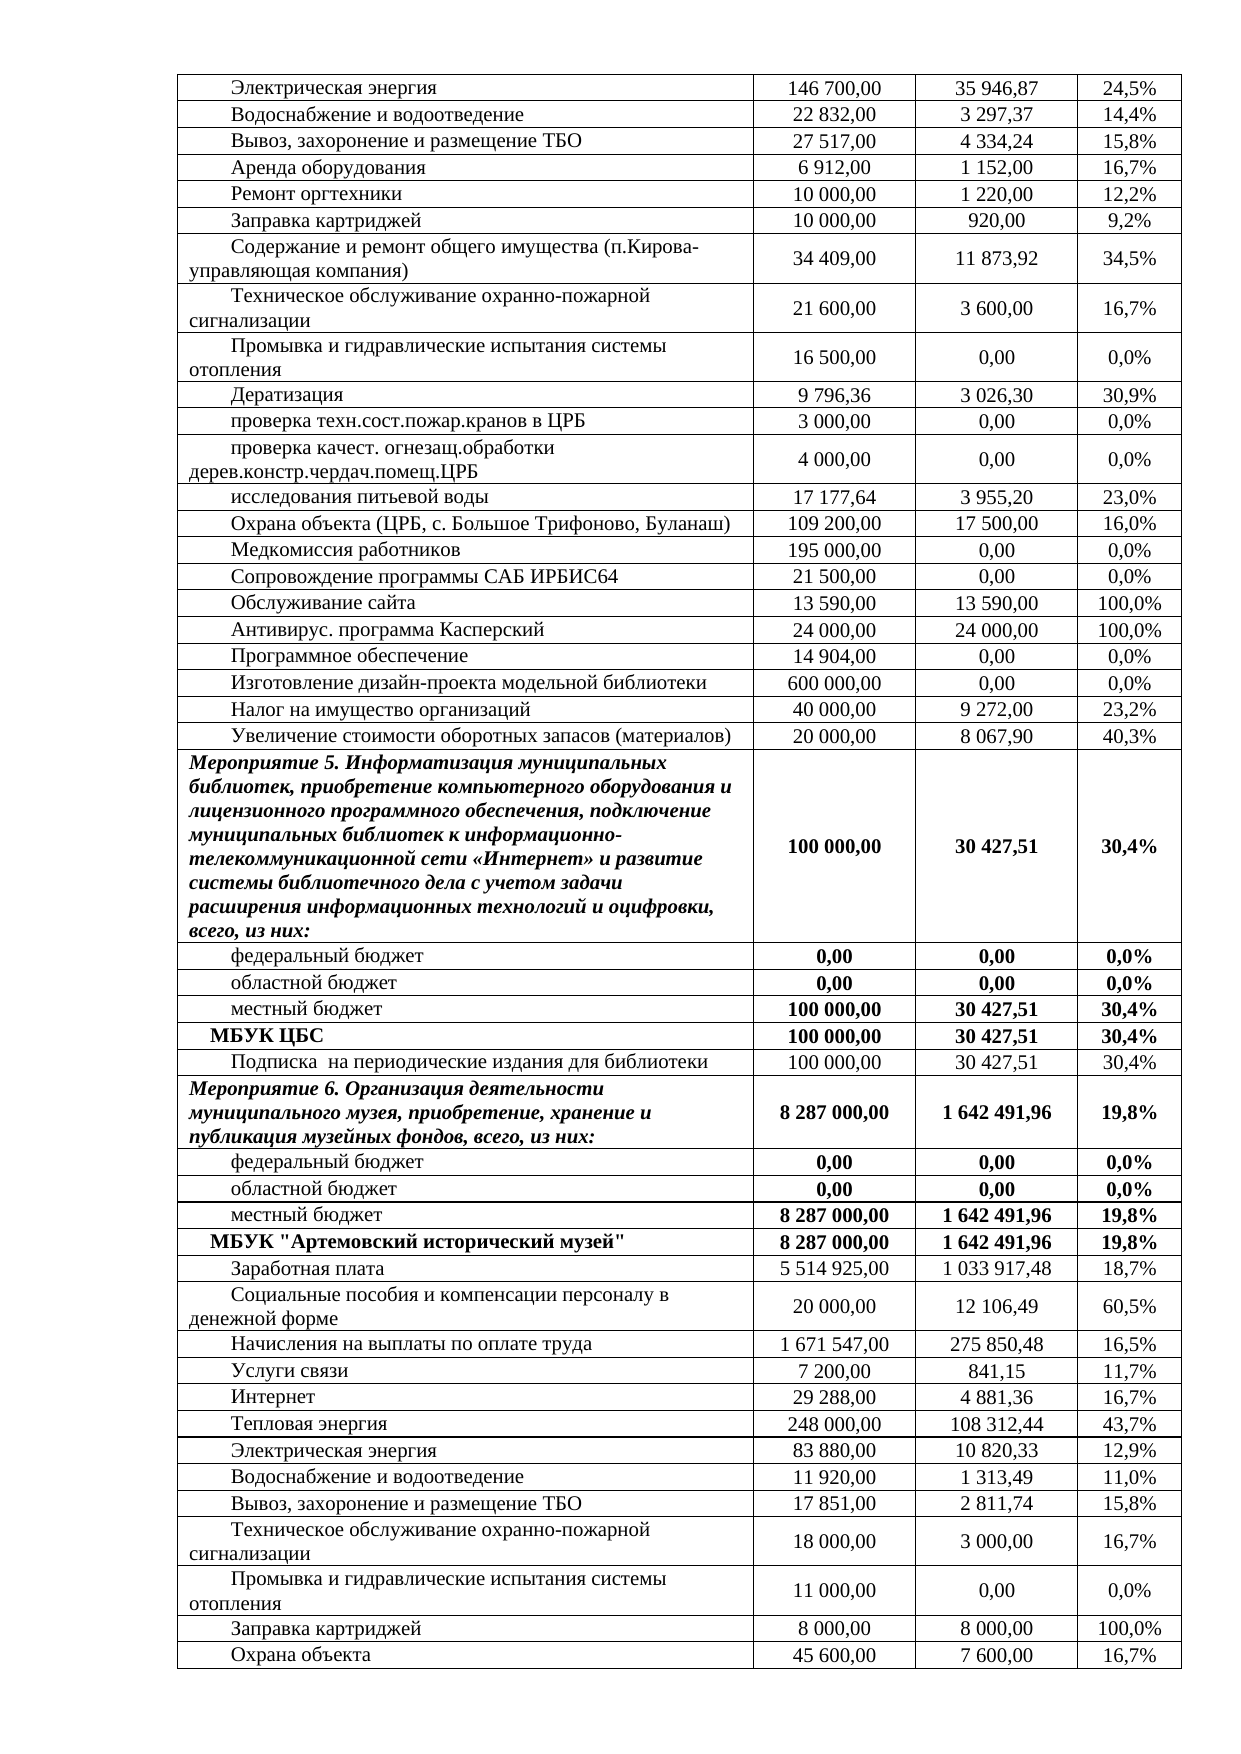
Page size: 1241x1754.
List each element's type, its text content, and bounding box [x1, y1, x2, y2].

table_cell 34 409,00 [754, 234, 915, 282]
table_cell 4 000,00 [754, 435, 915, 483]
table_cell 24 000,00 [754, 617, 915, 642]
table_cell 45 600,00 [754, 1642, 915, 1668]
table_cell 21 500,00 [754, 564, 915, 589]
table_cell 7 200,00 [754, 1358, 915, 1383]
table_cell 10 820,33 [916, 1438, 1077, 1463]
table_cell 35 946,87 [916, 75, 1077, 100]
table_cell 15,8% [1078, 1491, 1181, 1516]
table_cell Заправка картриджей [178, 208, 753, 233]
table_cell Медкомиссия работников [178, 537, 753, 563]
table_cell 100,0% [1078, 1616, 1181, 1641]
table_cell 3 026,30 [916, 382, 1077, 407]
table_cell 4 881,36 [916, 1384, 1077, 1410]
table_cell 16,7% [1078, 155, 1181, 180]
table_cell Электрическая энергия [178, 1438, 753, 1463]
table_cell 7 600,00 [916, 1642, 1077, 1668]
table_cell проверка качест. огнезащ.обработки дерев.констр.чердач.помещ.ЦРБ [178, 435, 753, 483]
table_cell областной бюджет [178, 1176, 753, 1201]
table_cell 195 000,00 [754, 537, 915, 563]
table_cell 16,7% [1078, 284, 1181, 332]
table_cell 0,00 [754, 1176, 915, 1201]
table_cell 8 287 000,00 [754, 1229, 915, 1254]
table_cell Подписка на периодические издания для библиотеки [178, 1050, 753, 1075]
table_cell 0,0% [1078, 1149, 1181, 1175]
table_cell 841,15 [916, 1358, 1077, 1383]
table_cell 6 912,00 [754, 155, 915, 180]
table_cell 3 600,00 [916, 284, 1077, 332]
table_cell 30 427,51 [916, 750, 1077, 942]
table_cell 100,0% [1078, 617, 1181, 642]
table_cell 8 067,90 [916, 723, 1077, 749]
table_cell Изготовление дизайн-проекта модельной библиотеки [178, 670, 753, 696]
table_cell 4 334,24 [916, 128, 1077, 153]
table_cell 0,00 [916, 1176, 1077, 1201]
table_cell 0,00 [916, 435, 1077, 483]
table_cell 0,0% [1078, 943, 1181, 969]
table_cell 0,00 [916, 943, 1077, 969]
table_cell 0,00 [916, 1566, 1077, 1614]
table_cell 2 811,74 [916, 1491, 1077, 1516]
table_cell 0,00 [754, 943, 915, 969]
table_cell Вывоз, захоронение и размещение ТБО [178, 128, 753, 153]
table_cell 12,9% [1078, 1438, 1181, 1463]
table_cell Промывка и гидравлические испытания системы отопления [178, 1566, 753, 1614]
table_cell 0,0% [1078, 970, 1181, 995]
table_cell 19,8% [1078, 1076, 1181, 1148]
table_cell 1 152,00 [916, 155, 1077, 180]
table_cell 30 427,51 [916, 1050, 1077, 1075]
table_cell 10 000,00 [754, 181, 915, 207]
table_cell 0,00 [916, 408, 1077, 434]
table_cell Мероприятие 6. Организация деятельности муниципального музея, приобретение, хранение и публикация музейных фондов, всего, из них: [178, 1076, 753, 1148]
table_cell 8 000,00 [754, 1616, 915, 1641]
table_cell 108 312,44 [916, 1411, 1077, 1436]
table_cell Охрана объекта [178, 1642, 753, 1668]
table_cell Мероприятие 5. Информатизация муниципальных библиотек, приобретение компьютерного оборудования и лицензионного программного обеспечения, подключение муниципальных библиотек к информационно-телекоммуникационной сети «Интернет» и развитие системы библиотечного дела с учетом задачи расширения информационных технологий и оцифровки, всего, из них: [178, 750, 753, 942]
table_cell Антивирус. программа Касперский [178, 617, 753, 642]
table_cell 13 590,00 [754, 590, 915, 616]
table_cell 29 288,00 [754, 1384, 915, 1410]
table_cell Вывоз, захоронение и размещение ТБО [178, 1491, 753, 1516]
table_cell 0,00 [916, 564, 1077, 589]
table_cell 0,00 [916, 537, 1077, 563]
table_cell 18 000,00 [754, 1517, 915, 1565]
table_cell 16,7% [1078, 1517, 1181, 1565]
table_cell 16,7% [1078, 1642, 1181, 1668]
table_cell местный бюджет [178, 1203, 753, 1228]
table_cell Ремонт оргтехники [178, 181, 753, 207]
table_cell Аренда оборудования [178, 155, 753, 180]
table_cell 3 955,20 [916, 484, 1077, 509]
table_cell 34,5% [1078, 234, 1181, 282]
table_cell 1 671 547,00 [754, 1331, 915, 1357]
table_cell 100 000,00 [754, 750, 915, 942]
table_cell 16 500,00 [754, 333, 915, 381]
table_cell 11,0% [1078, 1464, 1181, 1489]
table_cell 3 000,00 [754, 408, 915, 434]
table_cell 83 880,00 [754, 1438, 915, 1463]
table_cell Охрана объекта (ЦРБ, с. Большое Трифоново, Буланаш) [178, 511, 753, 536]
table_cell 100,0% [1078, 590, 1181, 616]
table_cell 0,0% [1078, 564, 1181, 589]
table_cell 40 000,00 [754, 697, 915, 722]
table_cell 1 313,49 [916, 1464, 1077, 1489]
table_cell Увеличение стоимости оборотных запасов (материалов) [178, 723, 753, 749]
table_cell Электрическая энергия [178, 75, 753, 100]
table_cell 0,0% [1078, 408, 1181, 434]
table_cell 30,4% [1078, 1023, 1181, 1048]
table_cell 1 220,00 [916, 181, 1077, 207]
table_cell 12,2% [1078, 181, 1181, 207]
table_cell Заработная плата [178, 1256, 753, 1281]
table_cell Тепловая энергия [178, 1411, 753, 1436]
table_cell 8 287 000,00 [754, 1076, 915, 1148]
table_cell 0,0% [1078, 1176, 1181, 1201]
table_cell Водоснабжение и водоотведение [178, 1464, 753, 1489]
table_cell Услуги связи [178, 1358, 753, 1383]
table_cell 13 590,00 [916, 590, 1077, 616]
table_cell Заправка картриджей [178, 1616, 753, 1641]
table_cell 3 000,00 [916, 1517, 1077, 1565]
table_cell 9 796,36 [754, 382, 915, 407]
table_cell 9,2% [1078, 208, 1181, 233]
table_cell 8 287 000,00 [754, 1203, 915, 1228]
table_cell 23,2% [1078, 697, 1181, 722]
table_cell 27 517,00 [754, 128, 915, 153]
table_cell 20 000,00 [754, 1282, 915, 1330]
table_cell Налог на имущество организаций [178, 697, 753, 722]
table_cell 16,5% [1078, 1331, 1181, 1357]
table_cell 920,00 [916, 208, 1077, 233]
table_cell 30,4% [1078, 996, 1181, 1022]
table_cell 14 904,00 [754, 644, 915, 669]
table_cell 19,8% [1078, 1203, 1181, 1228]
table_cell 100 000,00 [754, 1023, 915, 1048]
table_cell 10 000,00 [754, 208, 915, 233]
table_cell Промывка и гидравлические испытания системы отопления [178, 333, 753, 381]
table_cell 16,0% [1078, 511, 1181, 536]
table_cell 30,4% [1078, 750, 1181, 942]
table_cell МБУК "Артемовский исторический музей" [178, 1229, 753, 1254]
table_cell 16,7% [1078, 1384, 1181, 1410]
table_cell 30 427,51 [916, 1023, 1077, 1048]
table_cell 8 000,00 [916, 1616, 1077, 1641]
table_cell проверка техн.сост.пожар.кранов в ЦРБ [178, 408, 753, 434]
table_cell Техническое обслуживание охранно-пожарной сигнализации [178, 284, 753, 332]
table_cell Начисления на выплаты по оплате труда [178, 1331, 753, 1357]
table_cell 146 700,00 [754, 75, 915, 100]
table_cell 15,8% [1078, 128, 1181, 153]
table_cell 100 000,00 [754, 1050, 915, 1075]
table_cell 0,00 [916, 644, 1077, 669]
table_cell 0,00 [916, 1149, 1077, 1175]
table_cell 12 106,49 [916, 1282, 1077, 1330]
table_cell 43,7% [1078, 1411, 1181, 1436]
table_cell 0,0% [1078, 435, 1181, 483]
table_cell Программное обеспечение [178, 644, 753, 669]
table_cell 21 600,00 [754, 284, 915, 332]
table_cell 248 000,00 [754, 1411, 915, 1436]
table_cell 109 200,00 [754, 511, 915, 536]
table_cell 0,0% [1078, 644, 1181, 669]
table_cell Водоснабжение и водоотведение [178, 101, 753, 127]
table_cell федеральный бюджет [178, 943, 753, 969]
table_cell 17 500,00 [916, 511, 1077, 536]
table_cell Интернет [178, 1384, 753, 1410]
table_cell МБУК ЦБС [178, 1023, 753, 1048]
table_cell Обслуживание сайта [178, 590, 753, 616]
table_cell 100 000,00 [754, 996, 915, 1022]
table_cell 1 642 491,96 [916, 1229, 1077, 1254]
table_cell 275 850,48 [916, 1331, 1077, 1357]
table_cell 1 642 491,96 [916, 1076, 1077, 1148]
table_cell 1 642 491,96 [916, 1203, 1077, 1228]
table_cell 11 873,92 [916, 234, 1077, 282]
table_cell 17 851,00 [754, 1491, 915, 1516]
table_cell 9 272,00 [916, 697, 1077, 722]
table_cell 22 832,00 [754, 101, 915, 127]
table_cell 1 033 917,48 [916, 1256, 1077, 1281]
table_cell 24 000,00 [916, 617, 1077, 642]
table_cell 0,00 [916, 670, 1077, 696]
table_cell 0,0% [1078, 333, 1181, 381]
table_cell областной бюджет [178, 970, 753, 995]
table_cell 0,0% [1078, 1566, 1181, 1614]
table_cell 20 000,00 [754, 723, 915, 749]
table_cell Сопровождение программы САБ ИРБИС64 [178, 564, 753, 589]
table_cell Дератизация [178, 382, 753, 407]
table_cell федеральный бюджет [178, 1149, 753, 1175]
table_cell 14,4% [1078, 101, 1181, 127]
table_cell 11,7% [1078, 1358, 1181, 1383]
table_cell 24,5% [1078, 75, 1181, 100]
table_cell 5 514 925,00 [754, 1256, 915, 1281]
table_cell Социальные пособия и компенсации персоналу в денежной форме [178, 1282, 753, 1330]
table_cell Техническое обслуживание охранно-пожарной сигнализации [178, 1517, 753, 1565]
table_cell 19,8% [1078, 1229, 1181, 1254]
table_cell 17 177,64 [754, 484, 915, 509]
table_cell 18,7% [1078, 1256, 1181, 1281]
table_cell 11 000,00 [754, 1566, 915, 1614]
table_cell 0,00 [754, 1149, 915, 1175]
table_cell 23,0% [1078, 484, 1181, 509]
table_cell 3 297,37 [916, 101, 1077, 127]
table_cell 0,0% [1078, 537, 1181, 563]
table_cell 0,00 [754, 970, 915, 995]
table_cell 40,3% [1078, 723, 1181, 749]
table_cell местный бюджет [178, 996, 753, 1022]
table_cell 60,5% [1078, 1282, 1181, 1330]
table_cell 30,4% [1078, 1050, 1181, 1075]
table_cell Содержание и ремонт общего имущества (п.Кирова- управляющая компания) [178, 234, 753, 282]
table_cell 600 000,00 [754, 670, 915, 696]
table_cell 30 427,51 [916, 996, 1077, 1022]
table_cell исследования питьевой воды [178, 484, 753, 509]
table_cell 0,0% [1078, 670, 1181, 696]
table_cell 0,00 [916, 333, 1077, 381]
table_cell 11 920,00 [754, 1464, 915, 1489]
table_cell 30,9% [1078, 382, 1181, 407]
table_cell 0,00 [916, 970, 1077, 995]
